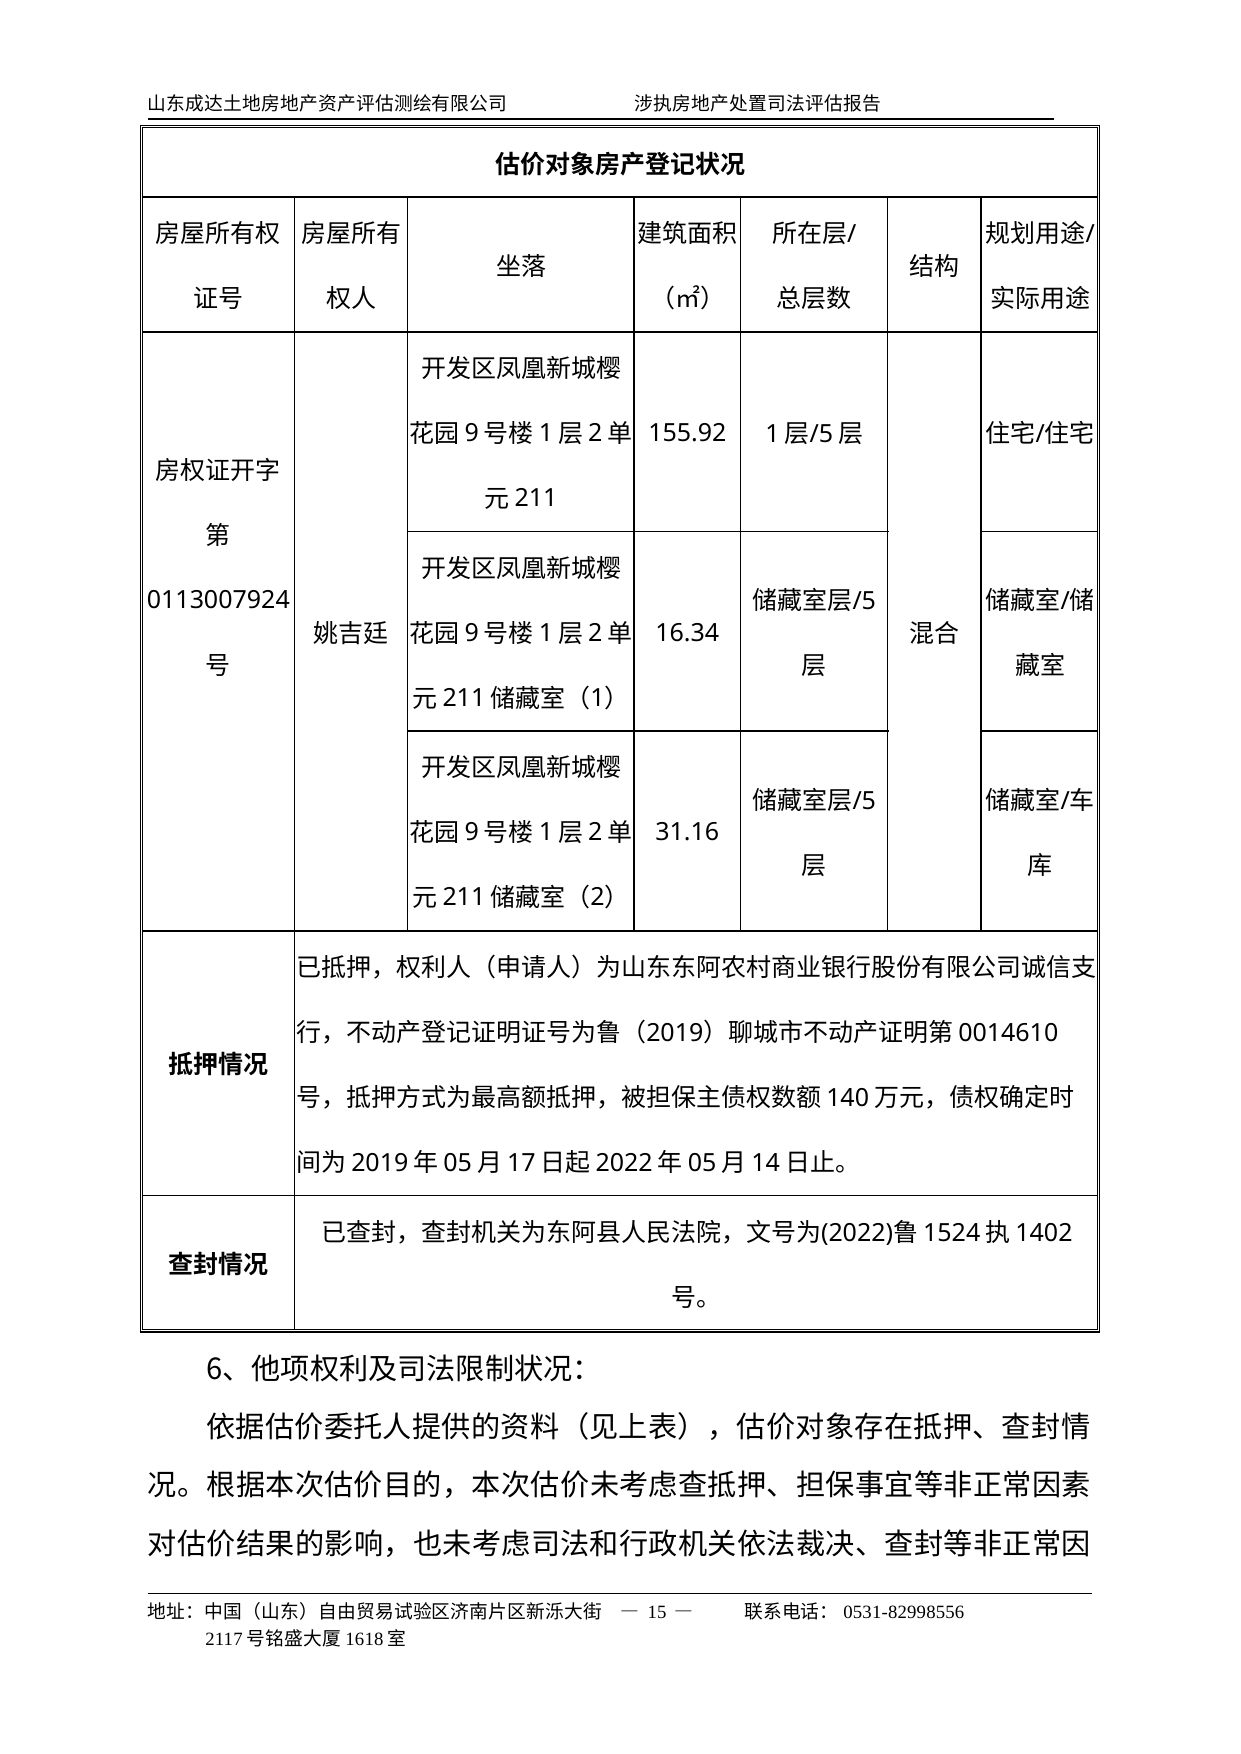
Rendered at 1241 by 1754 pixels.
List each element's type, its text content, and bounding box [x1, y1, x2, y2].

table_cell 房屋所有权人 [295, 198, 407, 331]
table_cell 开发区凤凰新城樱花园9号楼1层2单元211储藏室（2） [408, 732, 633, 930]
text 6、他项权利及司法限制状况： [148, 1333, 1092, 1391]
table_cell 16.34 [635, 532, 740, 730]
table_cell 规划用途/实际用途 [982, 198, 1097, 331]
table_cell 已抵押，权利人（申请人）为山东东阿农村商业银行股份有限公司诚信支行，不动产登记证明证号为鲁（2019）聊城市不动产证明第0014610号，抵押方式为最高额抵押，被担保主债权数额140万元，债权确定时间为2019年05月17日起2022年05月14日止。 [295, 932, 1097, 1195]
table_cell 抵押情况 [143, 932, 294, 1195]
table_cell 储藏室层/5层 [741, 532, 887, 730]
table_cell 开发区凤凰新城樱花园9号楼1层2单元211 [408, 333, 633, 531]
table_cell 储藏室/储藏室 [982, 532, 1097, 730]
table_cell 31.16 [635, 732, 740, 930]
table_cell 房权证开字第0113007924号 [143, 333, 294, 930]
table_cell 混合 [888, 333, 980, 930]
table_cell 已查封，查封机关为东阿县人民法院，文号为(2022)鲁1524执1402号。 [295, 1196, 1097, 1329]
table_cell 房屋所有权证号 [143, 198, 294, 331]
table_cell 结构 [888, 198, 980, 331]
table_cell 建筑面积（㎡） [635, 198, 740, 331]
table_cell 1层/5层 [741, 333, 887, 531]
table_cell 查封情况 [143, 1196, 294, 1329]
table_cell 储藏室/车库 [982, 732, 1097, 930]
table_cell 所在层/ 总层数 [741, 198, 887, 331]
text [148, 1391, 1092, 1566]
table_cell 储藏室层/5层 [741, 732, 887, 930]
table_cell 开发区凤凰新城樱花园9号楼1层2单元211储藏室（1） [408, 532, 633, 730]
table_cell 155.92 [635, 333, 740, 531]
table_header 估价对象房产登记状况 [143, 128, 1097, 196]
table_cell 住宅/住宅 [982, 333, 1097, 531]
table_cell 姚吉廷 [295, 333, 407, 930]
table_cell 坐落 [408, 198, 633, 331]
